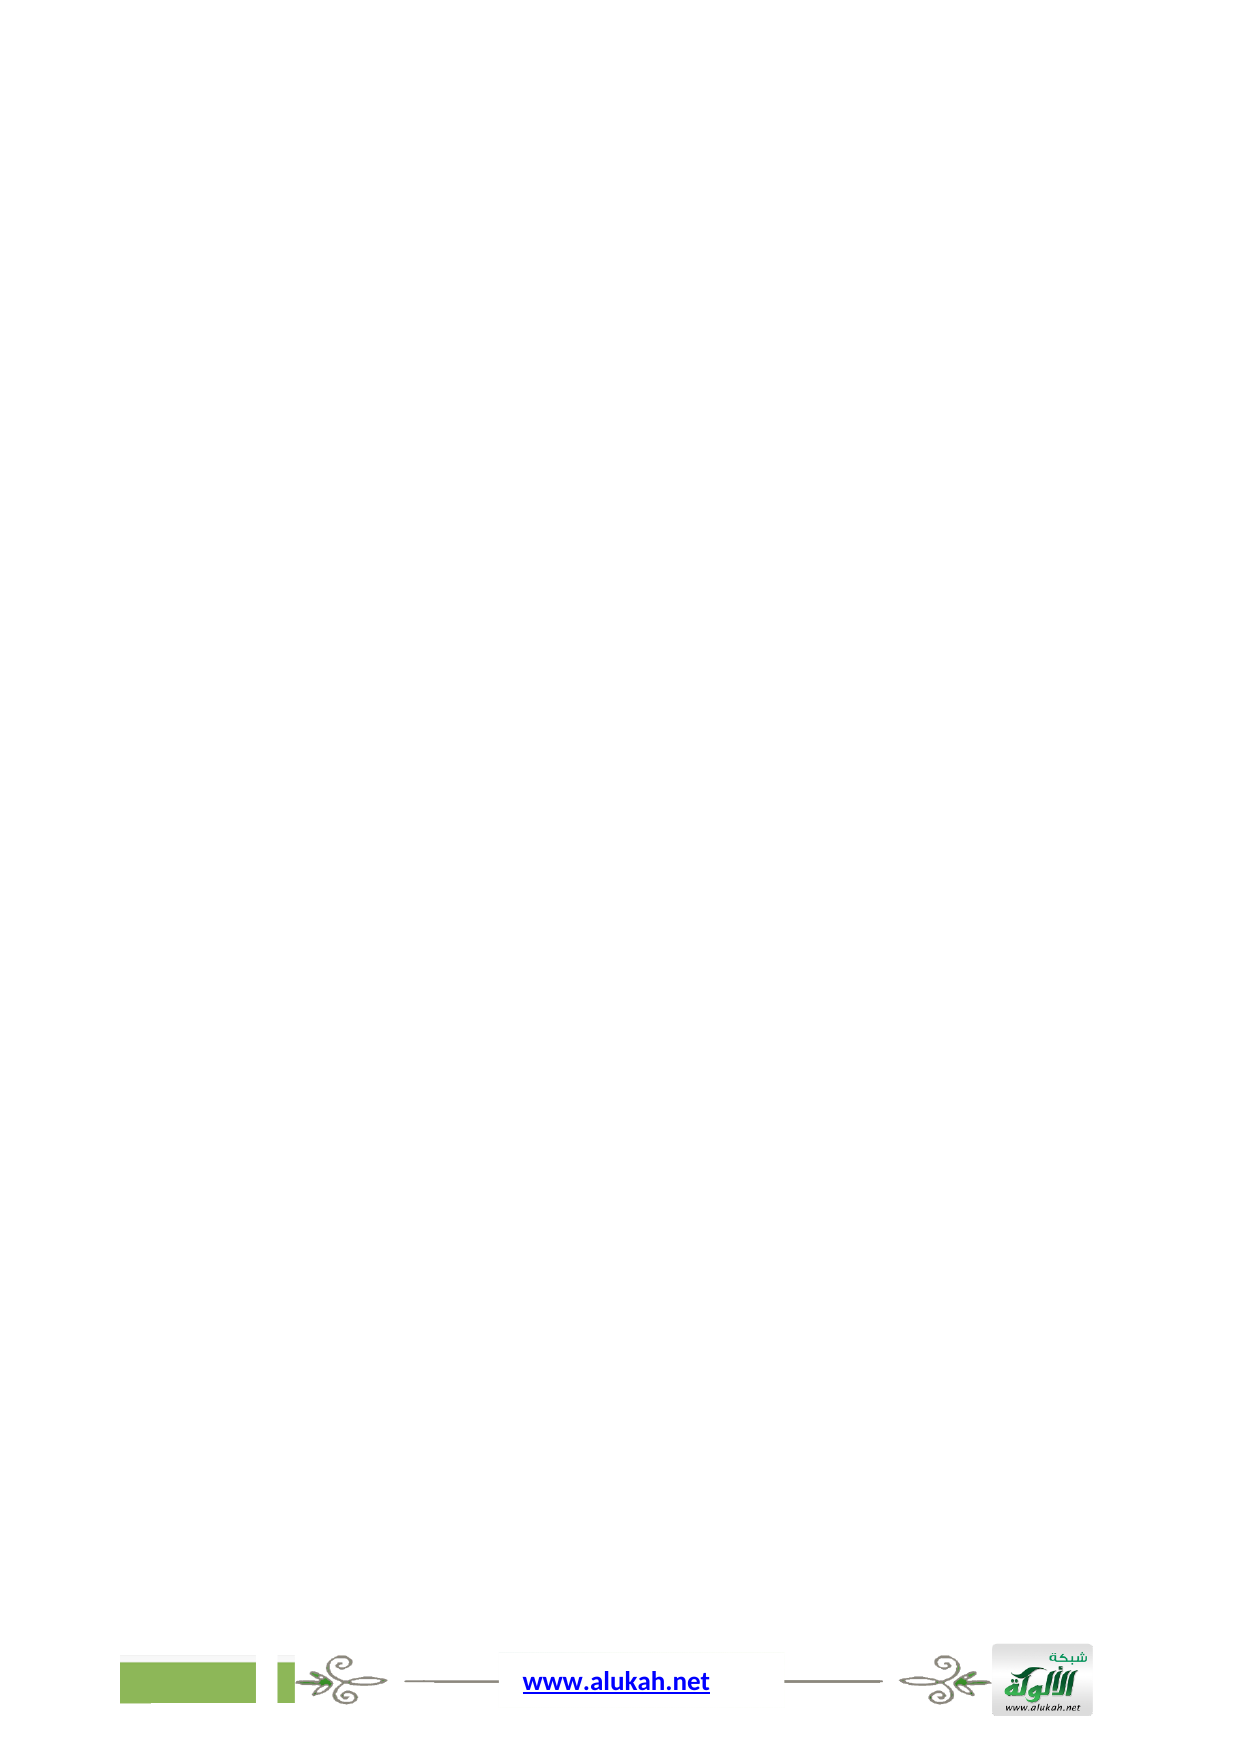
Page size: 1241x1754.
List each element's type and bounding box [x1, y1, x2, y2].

picture [118, 1641, 1094, 1723]
